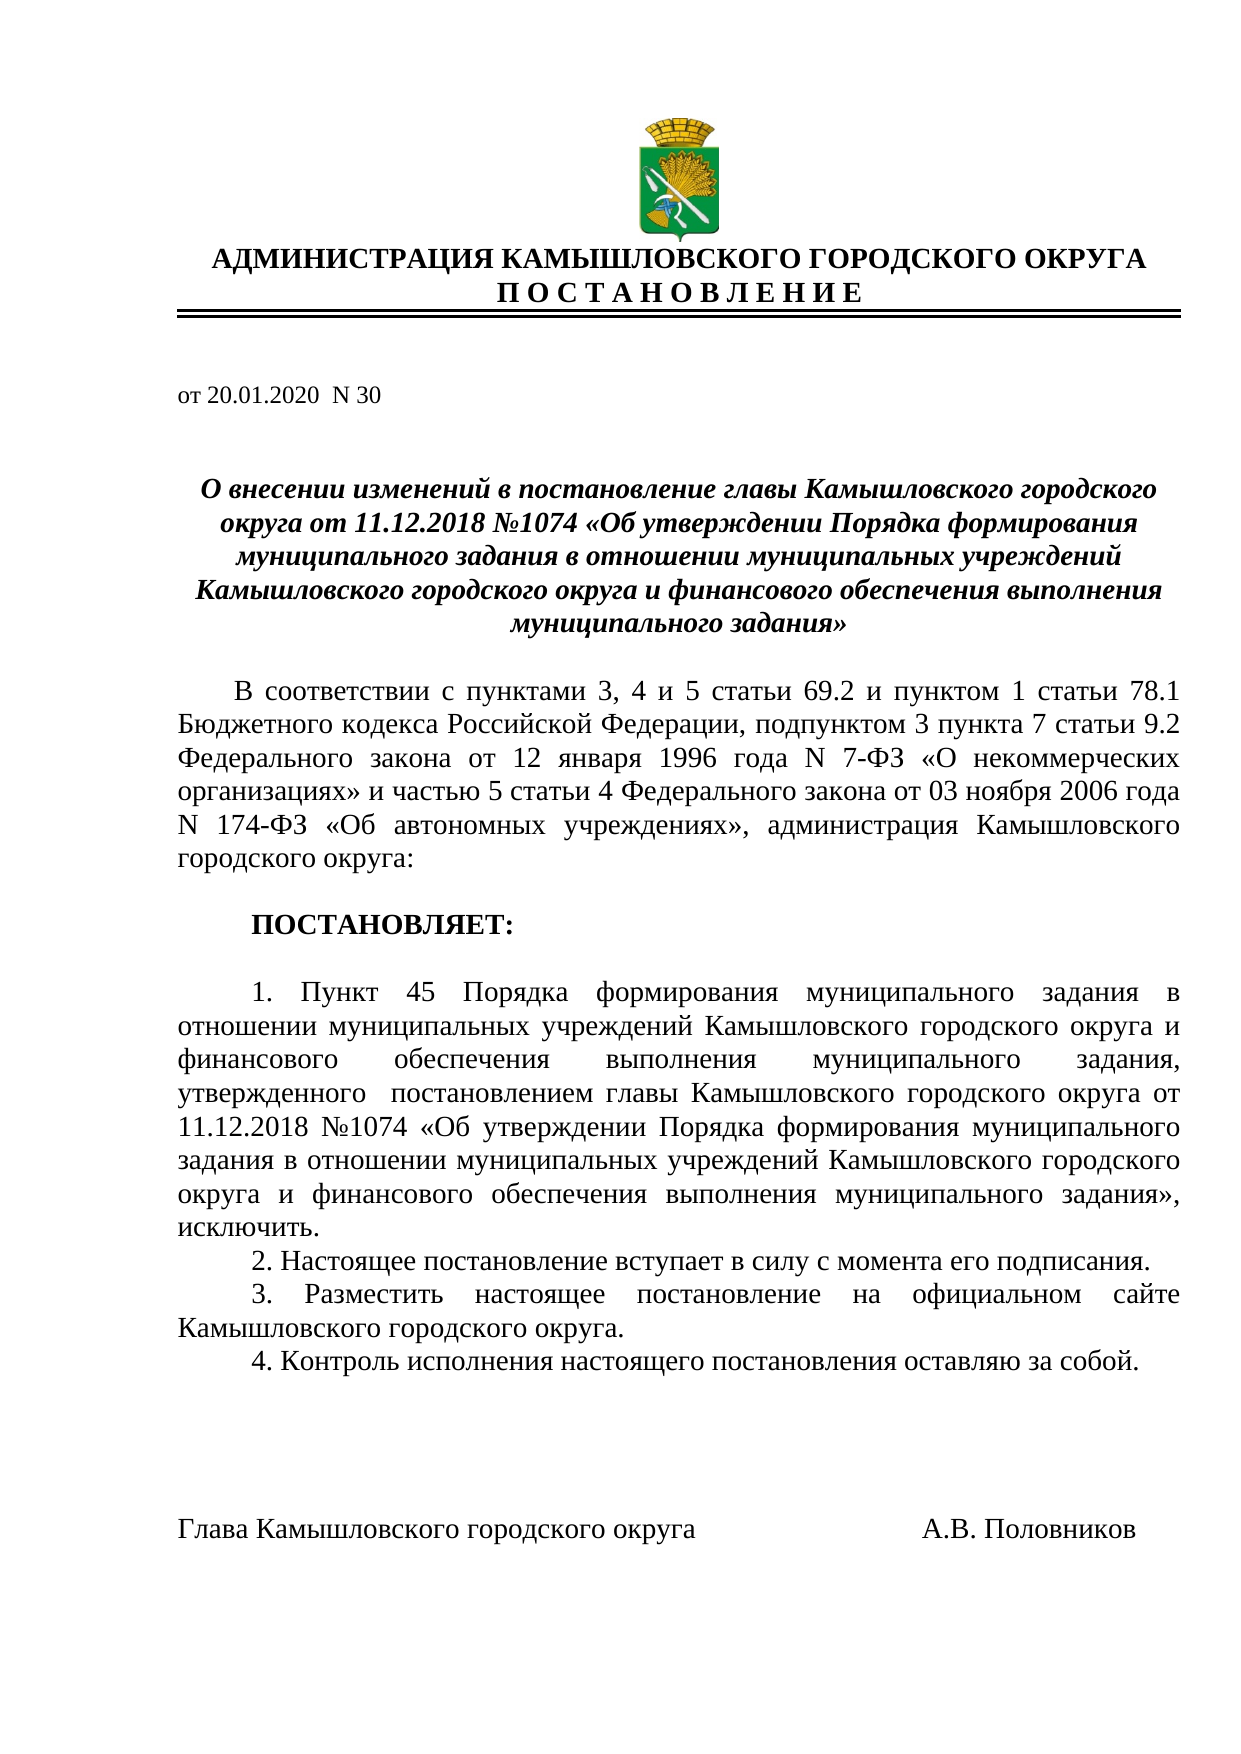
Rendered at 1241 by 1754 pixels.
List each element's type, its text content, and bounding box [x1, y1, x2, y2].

text Глава Камышловского городского округа А.В. Половников [177, 1511, 1181, 1545]
text 4. Контроль исполнения настоящего постановления оставляю за собой. [177, 1343, 1181, 1377]
title О внесении изменений в постановление главы Камышловского городского округа от 11.12.2018 №1074 «Об утверждении Порядка формирования муниципального задания в отношении муниципальных учреждений Камышловского городского округа и финансового обеспечения выполнения муниципального задания» [177, 471, 1181, 639]
text 1. Пункт 45 Порядка формирования муниципального задания в отношении муниципальных учреждений Камышловского городского округа и финансового обеспечения выполнения муниципального задания, утвержденного постановлением главы Камышловского городского округа от 11.12.2018 №1074 «Об утверждении Порядка формирования муниципального задания в отношении муниципальных учреждений Камышловского городского округа и финансового обеспечения выполнения муниципального задания», исключить. [177, 974, 1181, 1243]
text ПОСТАНОВЛЯЕТ: [177, 907, 1181, 941]
text П О С Т А Н О В Л Е Н И Е [177, 275, 1181, 309]
text В соответствии с пунктами 3, 4 и 5 статьи 69.2 и пунктом 1 статьи 78.1 Бюджетного кодекса Российской Федерации, подпунктом 3 пункта 7 статьи 9.2 Федерального закона от 12 января 1996 года N 7-ФЗ «О некоммерческих организациях» и частью 5 статьи 4 Федерального закона от 03 ноября 2006 года N 174-ФЗ «Об автономных учреждениях», администрация Камышловского городского округа: [177, 673, 1181, 874]
picture [639, 118, 719, 242]
text 3. Разместить настоящее постановление на официальном сайте Камышловского городского округа. [177, 1276, 1181, 1343]
text от 20.01.2020 N 30 [177, 380, 1181, 409]
text АДМИНИСТРАЦИЯ КАМЫШЛОВСКОГО ГОРОДСКОГО ОКРУГА [177, 242, 1181, 275]
text 2. Настоящее постановление вступает в силу с момента его подписания. [177, 1243, 1181, 1276]
